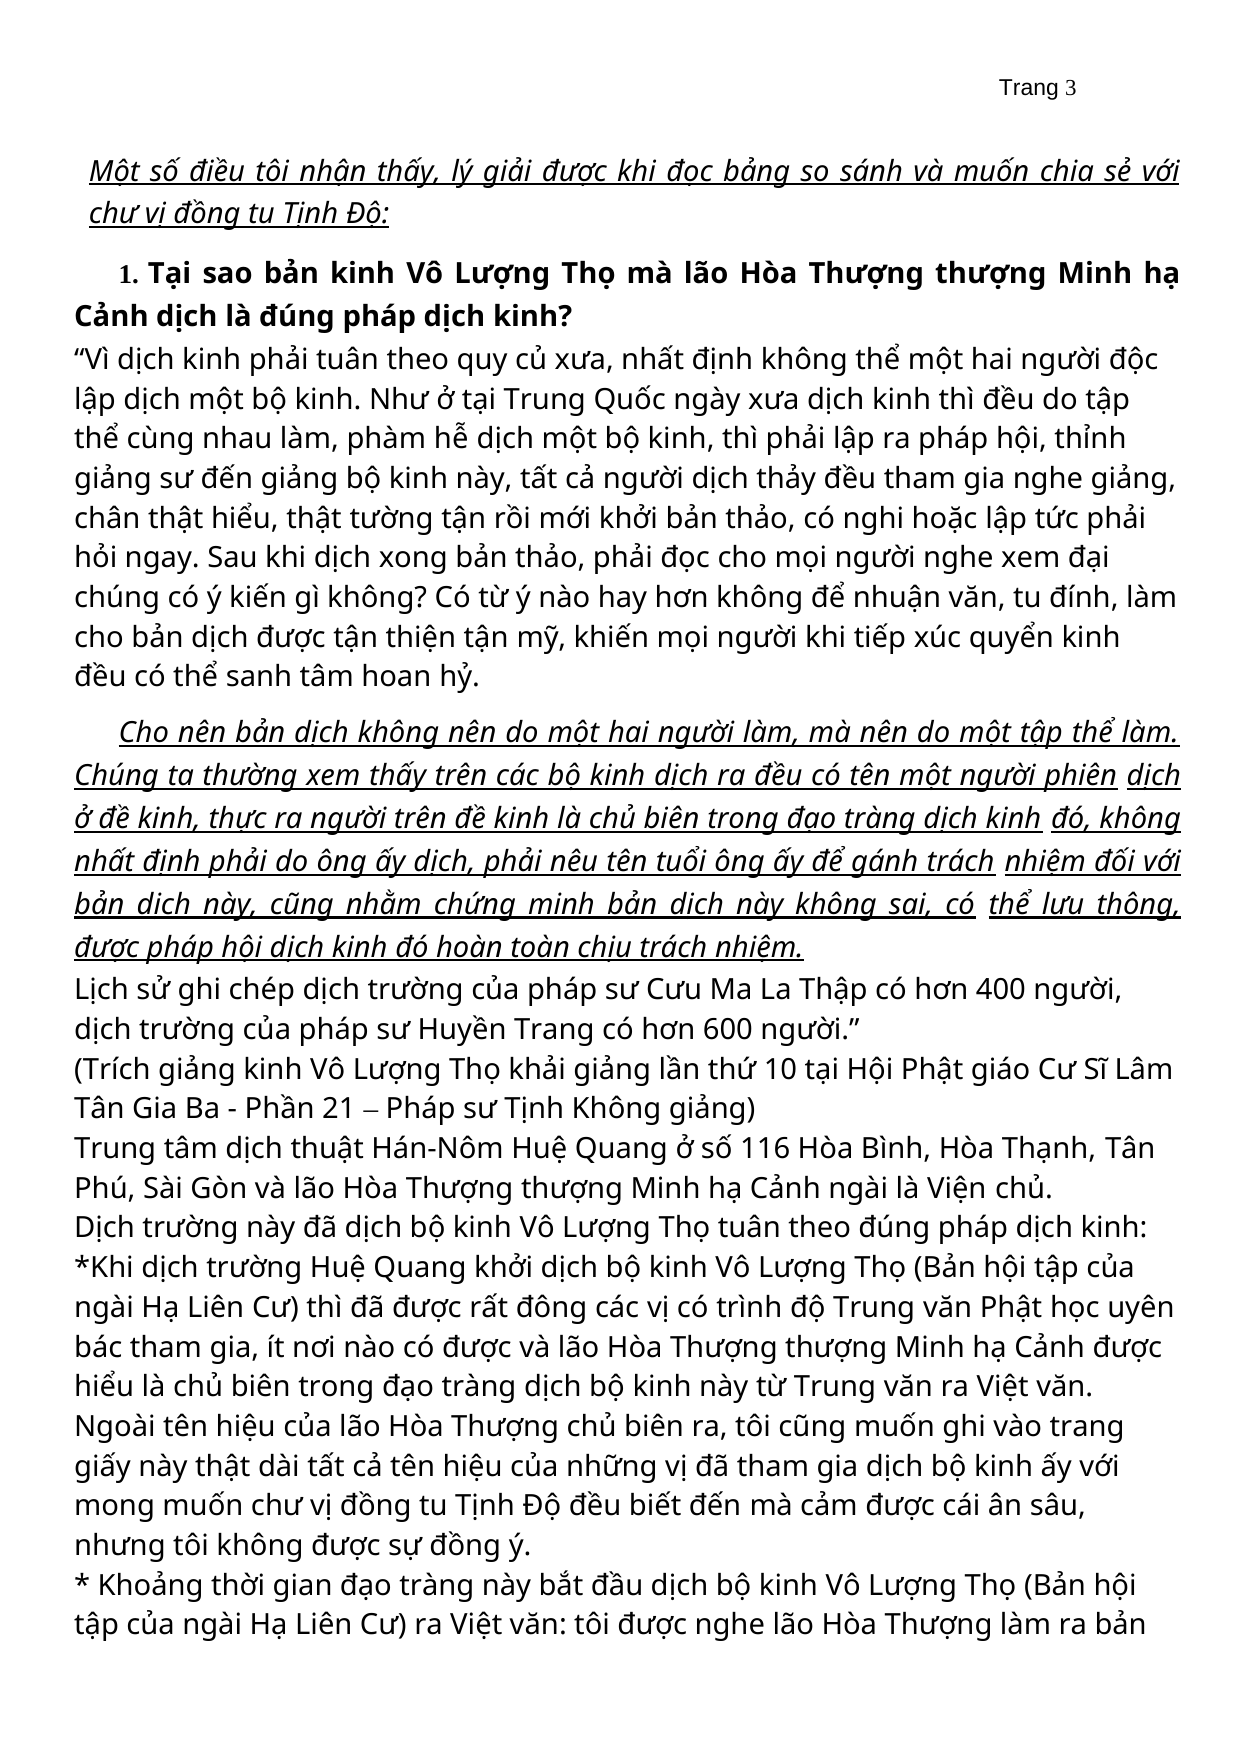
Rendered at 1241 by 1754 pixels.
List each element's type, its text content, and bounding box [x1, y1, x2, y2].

text Một số điều tôi nhận thấy, lý giải được khi đọc bảng so sánh và muốn chia sẻ với chư vị đồng tu Tịnh Độ: [89, 150, 1181, 232]
text Cho nên bản dịch không nên do một hai người làm, mà nên do một tập thể làm. Chúng ta thường xem thấy trên các bộ kinh dịch ra đều có tên một người phiên dịch ở đề kinh, thực ra người trên đề kinh là chủ biên trong đạo tràng dịch kinh đó, không nhất định phải do ông ấy dịch, phải nêu tên tuổi ông ấy để gánh trách nhiệm đối với bản dịch này, cũng nhằm chứng minh bản dịch này không sai, có thể lưu thông, được pháp hội dịch kinh đó hoàn toàn chịu trách nhiệm. [74, 712, 1181, 966]
subtitle Tại sao bản kinh Vô Lượng Thọ mà lão Hòa Thượng thượng Minh hạ Cảnh dịch là đúng pháp dịch kinh? [74, 253, 1181, 335]
